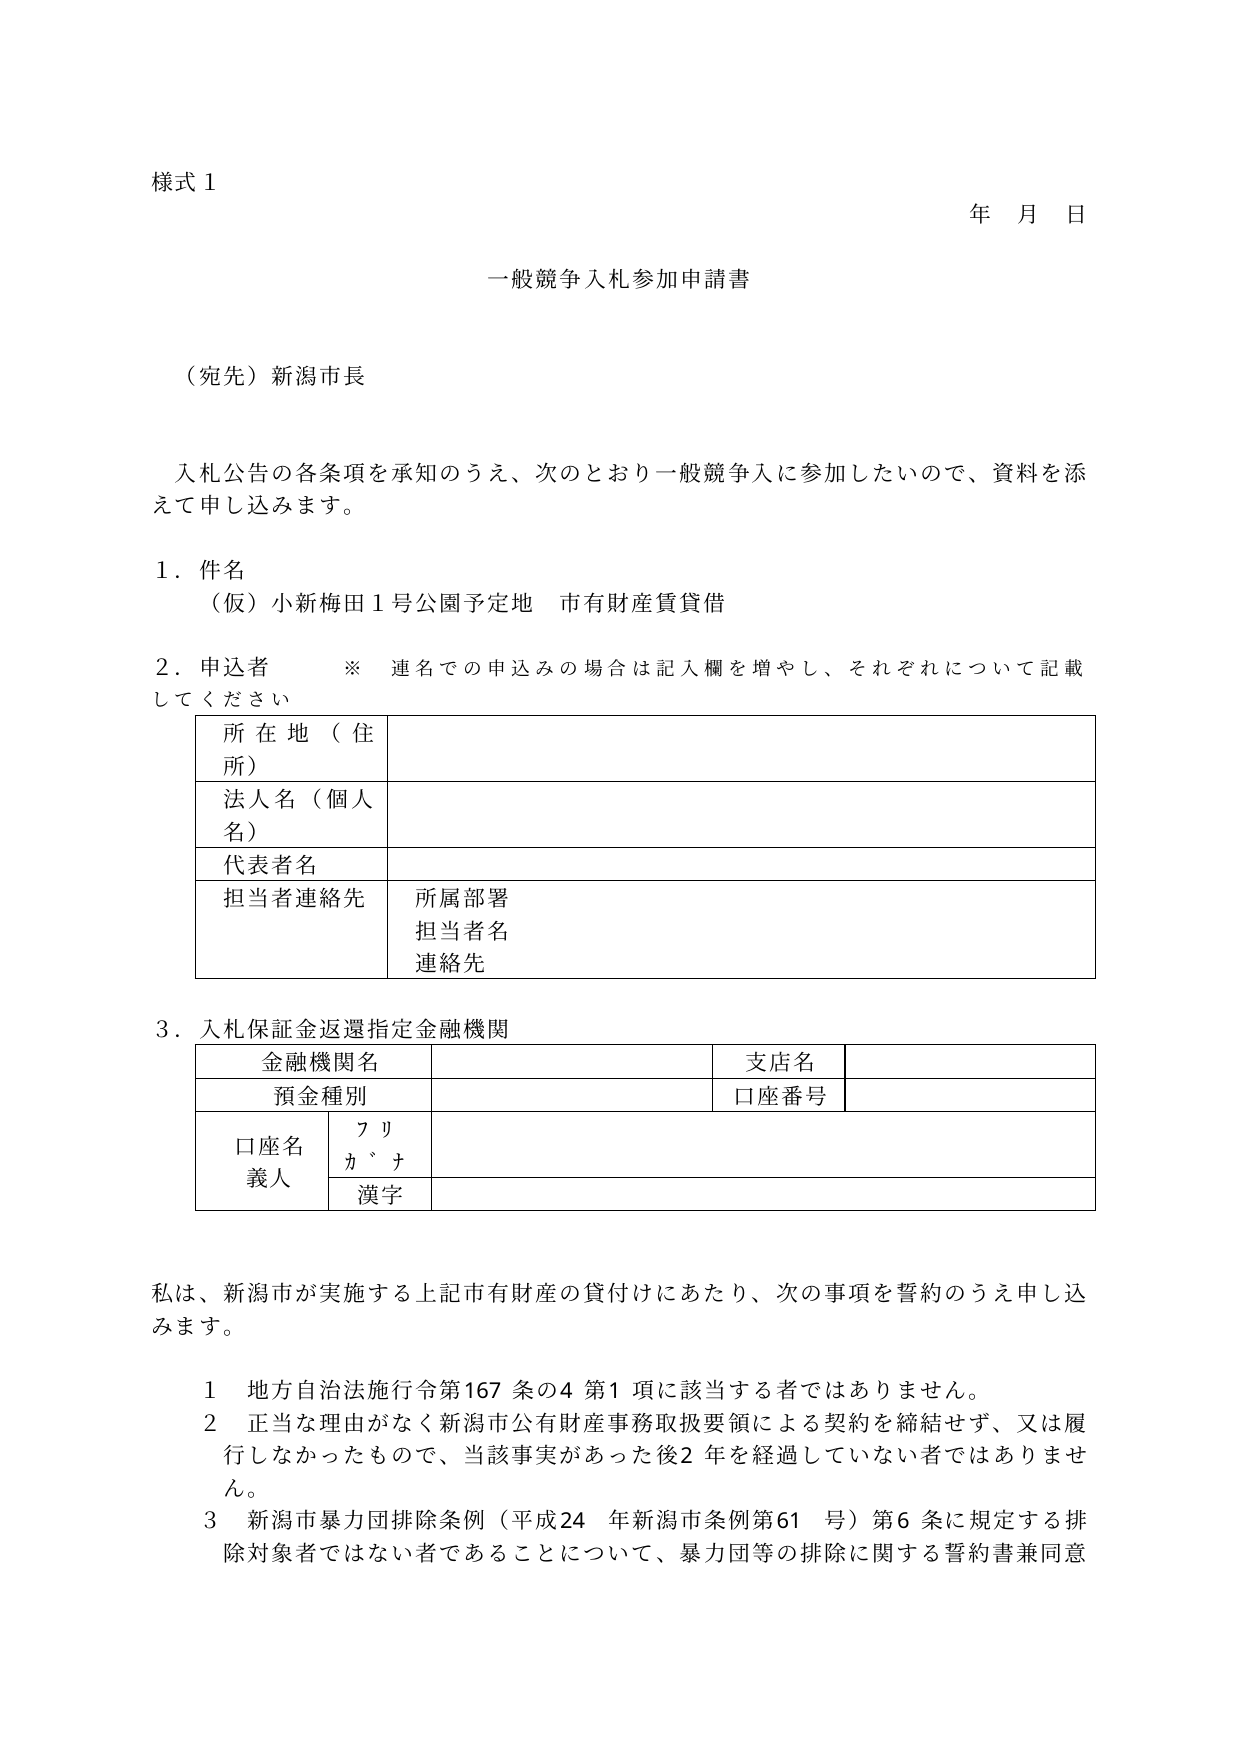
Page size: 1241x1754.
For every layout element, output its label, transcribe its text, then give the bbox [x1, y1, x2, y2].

table_cell 預金種別 [196, 1079, 431, 1111]
table_cell [846, 1079, 1095, 1111]
table_header [388, 716, 1095, 781]
table_header [846, 1045, 1095, 1078]
text 様式１ [151, 164, 1089, 197]
table_header 所在地（住所） [196, 716, 387, 781]
table_cell 所属部署 担当者名 連絡先 [388, 881, 1095, 978]
table_cell [432, 1079, 712, 1111]
table_header 支店名 [713, 1045, 844, 1078]
text 入札公告の各条項を承知のうえ、次のとおり一般競争入に参加したいので、資料を添えて申し込みます。 [151, 456, 1089, 521]
text 私は、新潟市が実施する上記市有財産の貸付けにあたり、次の事項を誓約のうえ申し込みます。 [151, 1276, 1089, 1341]
table_cell 代表者名 [196, 848, 387, 880]
text ３．入札保証金返還指定金融機関 [151, 1012, 1089, 1044]
table_cell ﾌﾘｶﾞﾅ [329, 1112, 431, 1177]
table_cell [432, 1112, 1095, 1177]
table_cell 口座番号 [713, 1079, 844, 1111]
table_cell [388, 848, 1095, 880]
table_cell 口座名義人 [196, 1112, 328, 1210]
text 一般競争入札参加申請書 [151, 261, 1089, 294]
table_cell 漢字 [329, 1178, 431, 1210]
text １．件名 [151, 553, 1089, 585]
text ２．申込者 ※ 連名での申込みの場合は記入欄を増やし、それぞれについて記載してください [151, 650, 1089, 715]
text １ 地方自治法施行令第167 条の4 第1 項に該当する者ではありません。 [180, 1373, 1089, 1406]
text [180, 1503, 1089, 1568]
text ２ 正当な理由がなく新潟市公有財産事務取扱要領による契約を締結せず、又は履行しなかったもので、当該事実があった後2年を経過していない者ではありません。 [180, 1406, 1089, 1503]
table_cell 担当者連絡先 [196, 881, 387, 978]
table_header 金融機関名 [196, 1045, 431, 1078]
text （仮）小新梅田１号公園予定地 市有財産賃貸借 [151, 585, 1089, 618]
table_header [432, 1045, 712, 1078]
table_cell 法人名（個人名） [196, 782, 387, 847]
table_cell [432, 1178, 1095, 1210]
table_cell [388, 782, 1095, 847]
text （宛先）新潟市長 [151, 359, 1089, 391]
text 年 月 日 [151, 197, 1089, 229]
